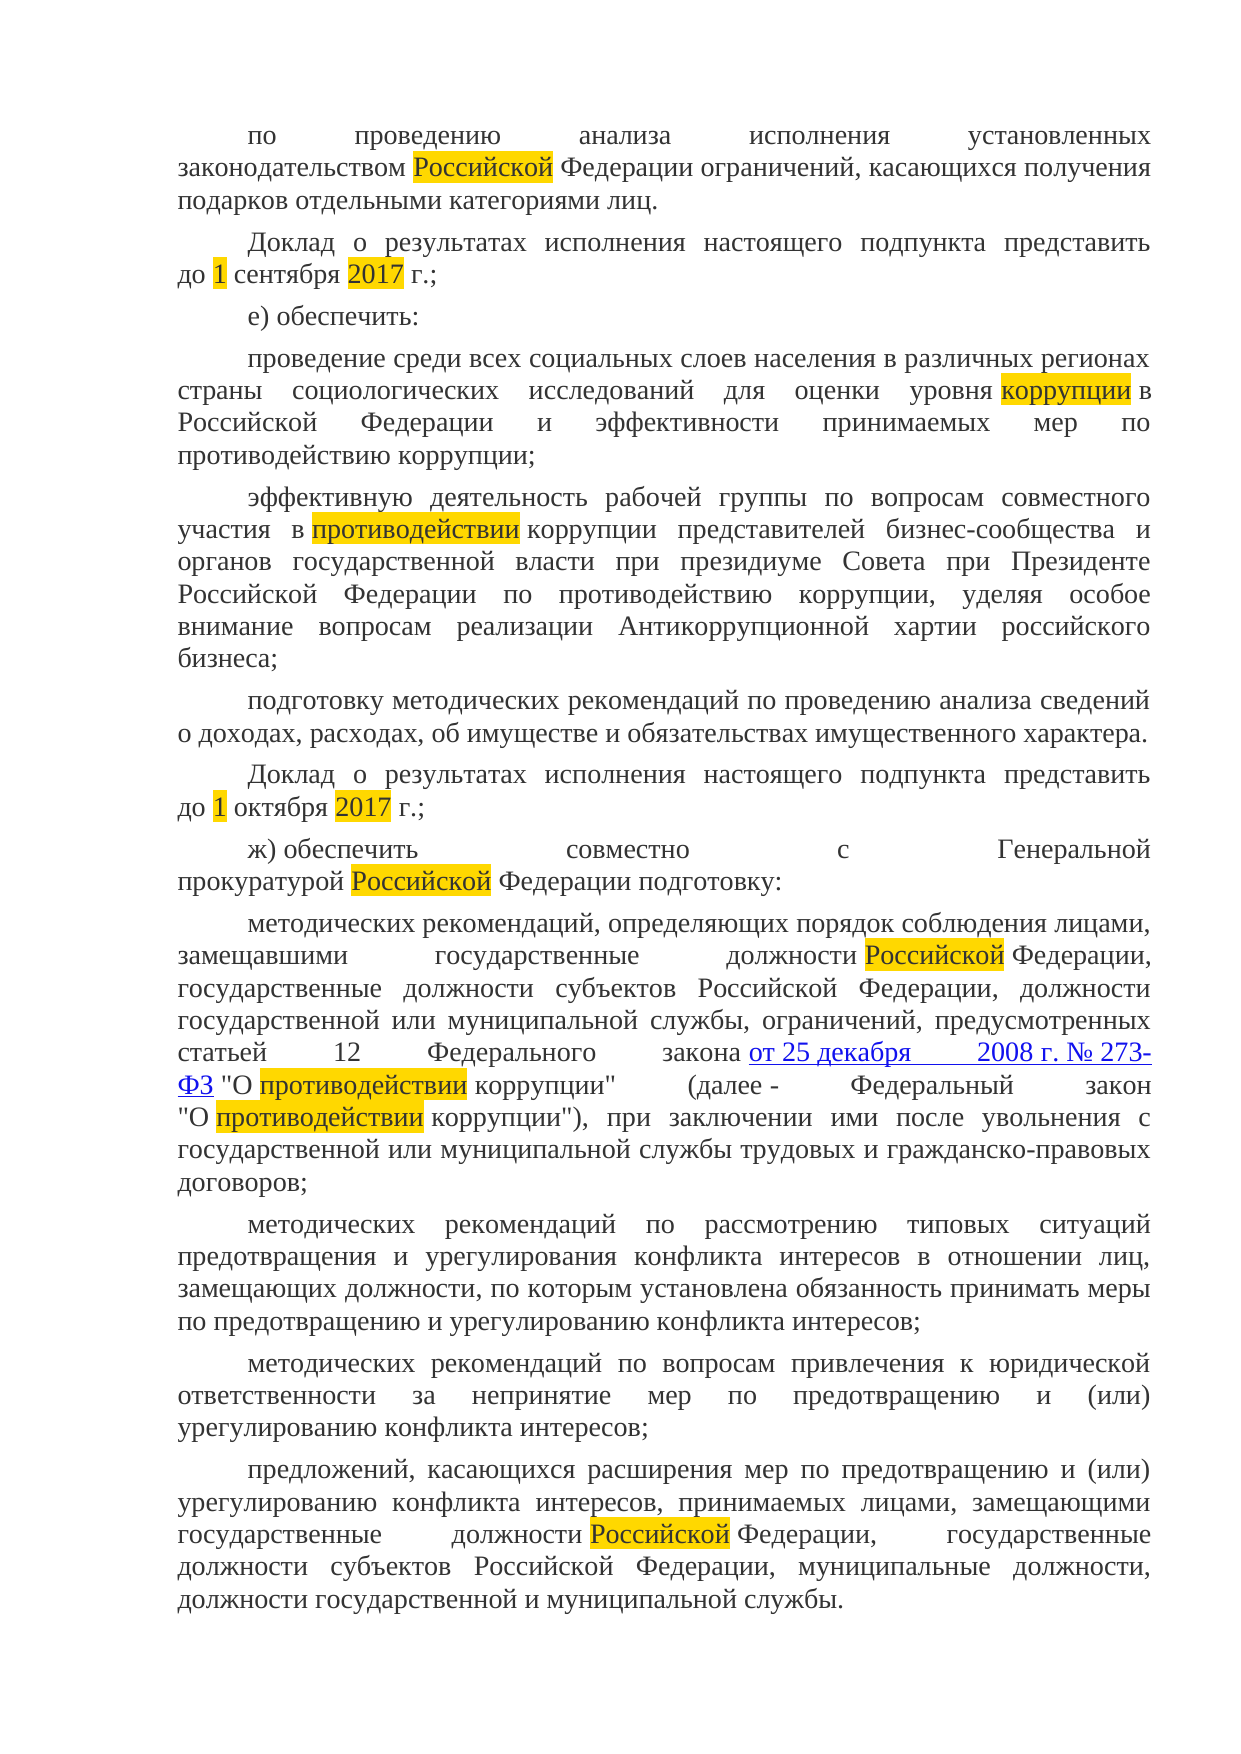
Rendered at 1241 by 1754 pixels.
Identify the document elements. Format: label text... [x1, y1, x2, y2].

text подготовку методических рекомендаций по проведению анализа сведений о доходах, расходах, об имуществе и обязательствах имущественного характера. [177, 683, 1152, 748]
text ж) обеспечить совместно с Генеральной прокуратурой Российской Федерации подготовку: [177, 832, 1152, 896]
text Доклад о результатах исполнения настоящего подпункта представить до 1 сентября 2017 г.; [177, 225, 1152, 289]
text предложений, касающихся расширения мер по предотвращению и (или) урегулированию конфликта интересов, принимаемых лицами, замещающими государственные должности Российской Федерации, государственные должности субъектов Российской Федерации, муниципальные должности, должности государственной и муниципальной службы. [177, 1452, 1152, 1614]
text Доклад о результатах исполнения настоящего подпункта представить до 1 октября 2017 г.; [177, 757, 1152, 822]
text эффективную деятельность рабочей группы по вопросам совместного участия в противодействии коррупции представителей бизнес-сообщества и органов государственной власти при президиуме Совета при Президенте Российской Федерации по противодействию коррупции, уделяя особое внимание вопросам реализации Антикоррупционной хартии российского бизнеса; [177, 479, 1152, 674]
text методических рекомендаций по вопросам привлечения к юридической ответственности за непринятие мер по предотвращению и (или) урегулированию конфликта интересов; [177, 1346, 1152, 1443]
text методических рекомендаций, определяющих порядок соблюдения лицами, замещавшими государственные должности Российской Федерации, государственные должности субъектов Российской Федерации, должности государственной или муниципальной службы, ограничений, предусмотренных статьей 12 Федерального закона от 25 декабря 2008 г. № 273-ФЗ "О противодействии коррупции" (далее - Федеральный закон "О противодействии коррупции"), при заключении ими после увольнения с государственной или муниципальной службы трудовых и гражданско-правовых договоров; [177, 906, 1152, 1197]
text по проведению анализа исполнения установленных законодательством Российской Федерации ограничений, касающихся получения подарков отдельными категориями лиц. [177, 118, 1152, 215]
text е) обеспечить: [177, 299, 1152, 331]
text проведение среди всех социальных слоев населения в различных регионах страны социологических исследований для оценки уровня коррупции в Российской Федерации и эффективности принимаемых мер по противодействию коррупции; [177, 341, 1152, 470]
text методических рекомендаций по рассмотрению типовых ситуаций предотвращения и урегулирования конфликта интересов в отношении лиц, замещающих должности, по которым установлена обязанность принимать меры по предотвращению и урегулированию конфликта интересов; [177, 1207, 1152, 1336]
